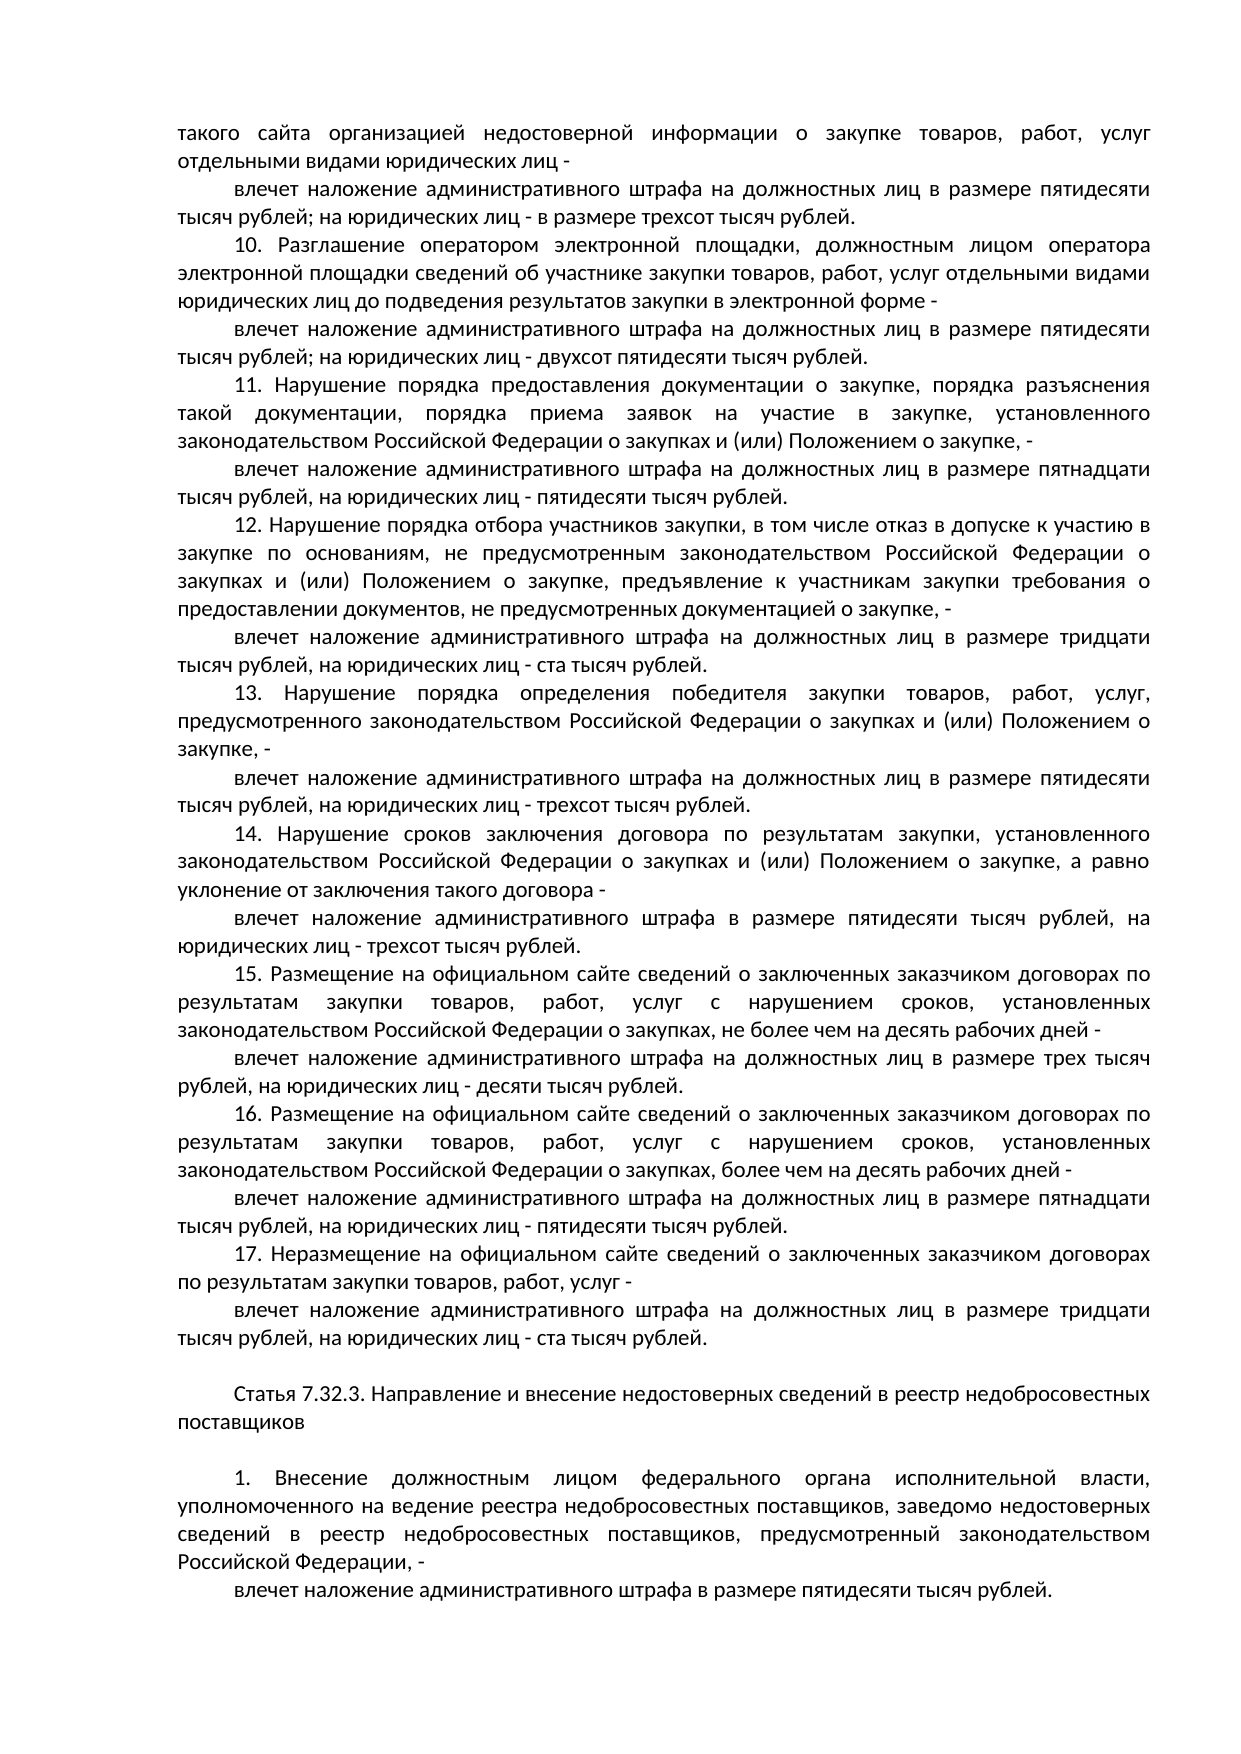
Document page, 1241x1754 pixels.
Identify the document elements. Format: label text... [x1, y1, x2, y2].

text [177, 118, 1152, 174]
text 15. Размещение на официальном сайте сведений о заключенных заказчиком договорах по результатам закупки товаров, работ, услуг с нарушением сроков, установленных законодательством Российской Федерации о закупках, не более чем на десять рабочих дней - [177, 959, 1152, 1043]
text 16. Размещение на официальном сайте сведений о заключенных заказчиком договорах по результатам закупки товаров, работ, услуг с нарушением сроков, установленных законодательством Российской Федерации о закупках, более чем на десять рабочих дней - [177, 1099, 1152, 1183]
text влечет наложение административного штрафа на должностных лиц в размере пятнадцати тысяч рублей, на юридических лиц - пятидесяти тысяч рублей. [177, 454, 1152, 510]
text 12. Нарушение порядка отбора участников закупки, в том числе отказ в допуске к участию в закупке по основаниям, не предусмотренным законодательством Российской Федерации о закупках и (или) Положением о закупке, предъявление к участникам закупки требования о предоставлении документов, не предусмотренных документацией о закупке, - [177, 510, 1152, 622]
text влечет наложение административного штрафа в размере пятидесяти тысяч рублей. [177, 1575, 1152, 1603]
text влечет наложение административного штрафа на должностных лиц в размере пятидесяти тысяч рублей; на юридических лиц - двухсот пятидесяти тысяч рублей. [177, 314, 1152, 370]
text 14. Нарушение сроков заключения договора по результатам закупки, установленного законодательством Российской Федерации о закупках и (или) Положением о закупке, а равно уклонение от заключения такого договора - [177, 819, 1152, 903]
text влечет наложение административного штрафа на должностных лиц в размере тридцати тысяч рублей, на юридических лиц - ста тысяч рублей. [177, 1295, 1152, 1351]
text влечет наложение административного штрафа в размере пятидесяти тысяч рублей, на юридических лиц - трехсот тысяч рублей. [177, 903, 1152, 959]
text влечет наложение административного штрафа на должностных лиц в размере трех тысяч рублей, на юридических лиц - десяти тысяч рублей. [177, 1043, 1152, 1099]
text влечет наложение административного штрафа на должностных лиц в размере тридцати тысяч рублей, на юридических лиц - ста тысяч рублей. [177, 622, 1152, 678]
text 1. Внесение должностным лицом федерального органа исполнительной власти, уполномоченного на ведение реестра недобросовестных поставщиков, заведомо недостоверных сведений в реестр недобросовестных поставщиков, предусмотренный законодательством Российской Федерации, - [177, 1463, 1152, 1575]
text влечет наложение административного штрафа на должностных лиц в размере пятидесяти тысяч рублей; на юридических лиц - в размере трехсот тысяч рублей. [177, 174, 1152, 230]
text 13. Нарушение порядка определения победителя закупки товаров, работ, услуг, предусмотренного законодательством Российской Федерации о закупках и (или) Положением о закупке, - [177, 678, 1152, 763]
text Статья 7.32.3. Направление и внесение недостоверных сведений в реестр недобросовестных поставщиков [177, 1379, 1152, 1435]
text 11. Нарушение порядка предоставления документации о закупке, порядка разъяснения такой документации, порядка приема заявок на участие в закупке, установленного законодательством Российской Федерации о закупках и (или) Положением о закупке, - [177, 370, 1152, 454]
text 17. Неразмещение на официальном сайте сведений о заключенных заказчиком договорах по результатам закупки товаров, работ, услуг - [177, 1239, 1152, 1295]
text влечет наложение административного штрафа на должностных лиц в размере пятнадцати тысяч рублей, на юридических лиц - пятидесяти тысяч рублей. [177, 1183, 1152, 1239]
text влечет наложение административного штрафа на должностных лиц в размере пятидесяти тысяч рублей, на юридических лиц - трехсот тысяч рублей. [177, 763, 1152, 819]
text 10. Разглашение оператором электронной площадки, должностным лицом оператора электронной площадки сведений об участнике закупки товаров, работ, услуг отдельными видами юридических лиц до подведения результатов закупки в электронной форме - [177, 230, 1152, 314]
